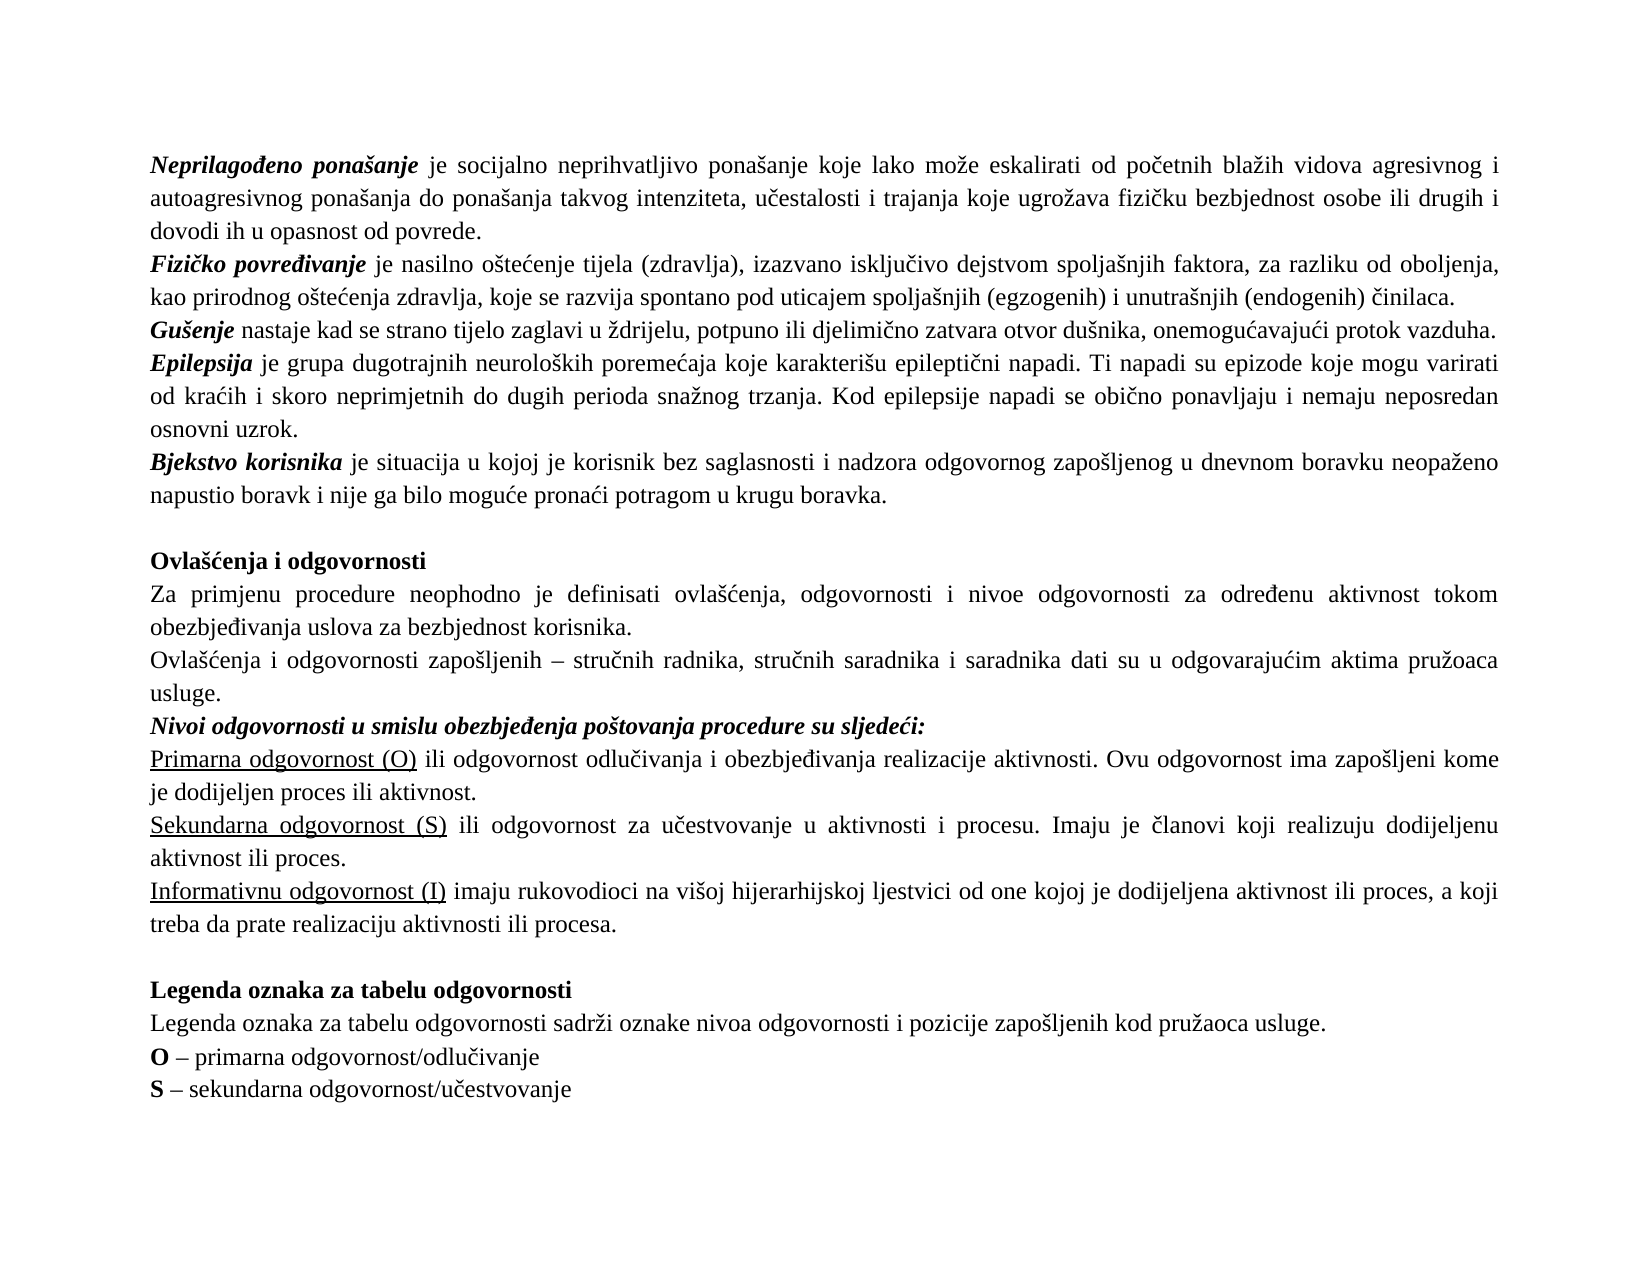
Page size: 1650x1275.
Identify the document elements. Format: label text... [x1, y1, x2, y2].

text Bjekstvo korisnika je situacija u kojoj je korisnik bez saglasnosti i nadzora odgovornog zapošljenog u dnevnom boravku neopaženo napustio boravk i nije ga bilo moguće pronaći potragom u krugu boravka. [150, 447, 1500, 509]
text Informativnu odgovornost (I) imaju rukovodioci na višoj hijerarhijskoj ljestvici od one kojoj je dodijeljena aktivnost ili proces, a koji treba da prate realizaciju aktivnosti ili procesa. [150, 876, 1500, 938]
text Neprilagođeno ponašanje je socijalno neprihvatljivo ponašanje koje lako može eskalirati od početnih blažih vidova agresivnog i autoagresivnog ponašanja do ponašanja takvog intenziteta, učestalosti i trajanja koje ugrožava fizičku bezbjednost osobe ili drugih i dovodi ih u opasnost od povrede. [150, 150, 1500, 245]
text Gušenje nastaje kad se strano tijelo zaglavi u ždrijelu, potpuno ili djelimično zatvara otvor dušnika, onemogućavajući protok vazduha. [150, 315, 1500, 344]
text Sekundarna odgovornost (S) ili odgovornost za učestvovanje u aktivnosti i procesu. Imaju je članovi koji realizuju dodijeljenu aktivnost ili proces. [150, 810, 1500, 872]
text Legenda oznaka za tabelu odgovornosti sadrži oznake nivoa odgovornosti i pozicije zapošljenih kod pružaoca usluge. [150, 1008, 1500, 1037]
text Ovlašćenja i odgovornosti zapošljenih – stručnih radnika, stručnih saradnika i saradnika dati su u odgovarajućim aktima pružoaca usluge. [150, 645, 1500, 707]
text Primarna odgovornost (O) ili odgovornost odlučivanja i obezbjeđivanja realizacije aktivnosti. Ovu odgovornost ima zapošljeni kome je dodijeljen proces ili aktivnost. [150, 744, 1500, 806]
text Ovlašćenja i odgovornosti [150, 546, 1500, 575]
text Epilepsija je grupa dugotrajnih neuroloških poremećaja koje karakterišu epileptični napadi. Ti napadi su epizode koje mogu varirati od kraćih i skoro neprimjetnih do dugih perioda snažnog trzanja. Kod epilepsije napadi se obično ponavljaju i nemaju neposredan osnovni uzrok. [150, 348, 1500, 443]
text Nivoi odgovornosti u smislu obezbjeđenja poštovanja procedure su sljedeći: [150, 711, 1500, 740]
text Za primjenu procedure neophodno je definisati ovlašćenja, odgovornosti i nivoe odgovornosti za određenu aktivnost tokom obezbjeđivanja uslova za bezbjednost korisnika. [150, 579, 1500, 641]
text S – sekundarna odgovornost/učestvovanje [150, 1074, 1500, 1103]
text O – primarna odgovornost/odlučivanje [150, 1042, 1500, 1070]
text Fizičko povređivanje je nasilno oštećenje tijela (zdravlja), izazvano isključivo dejstvom spoljašnjih faktora, za razliku od oboljenja, kao prirodnog oštećenja zdravlja, koje se razvija spontano pod uticajem spoljašnjih (egzogenih) i unutrašnjih (endogenih) činilaca. [150, 249, 1500, 311]
text Legenda oznaka za tabelu odgovornosti [150, 976, 1500, 1004]
